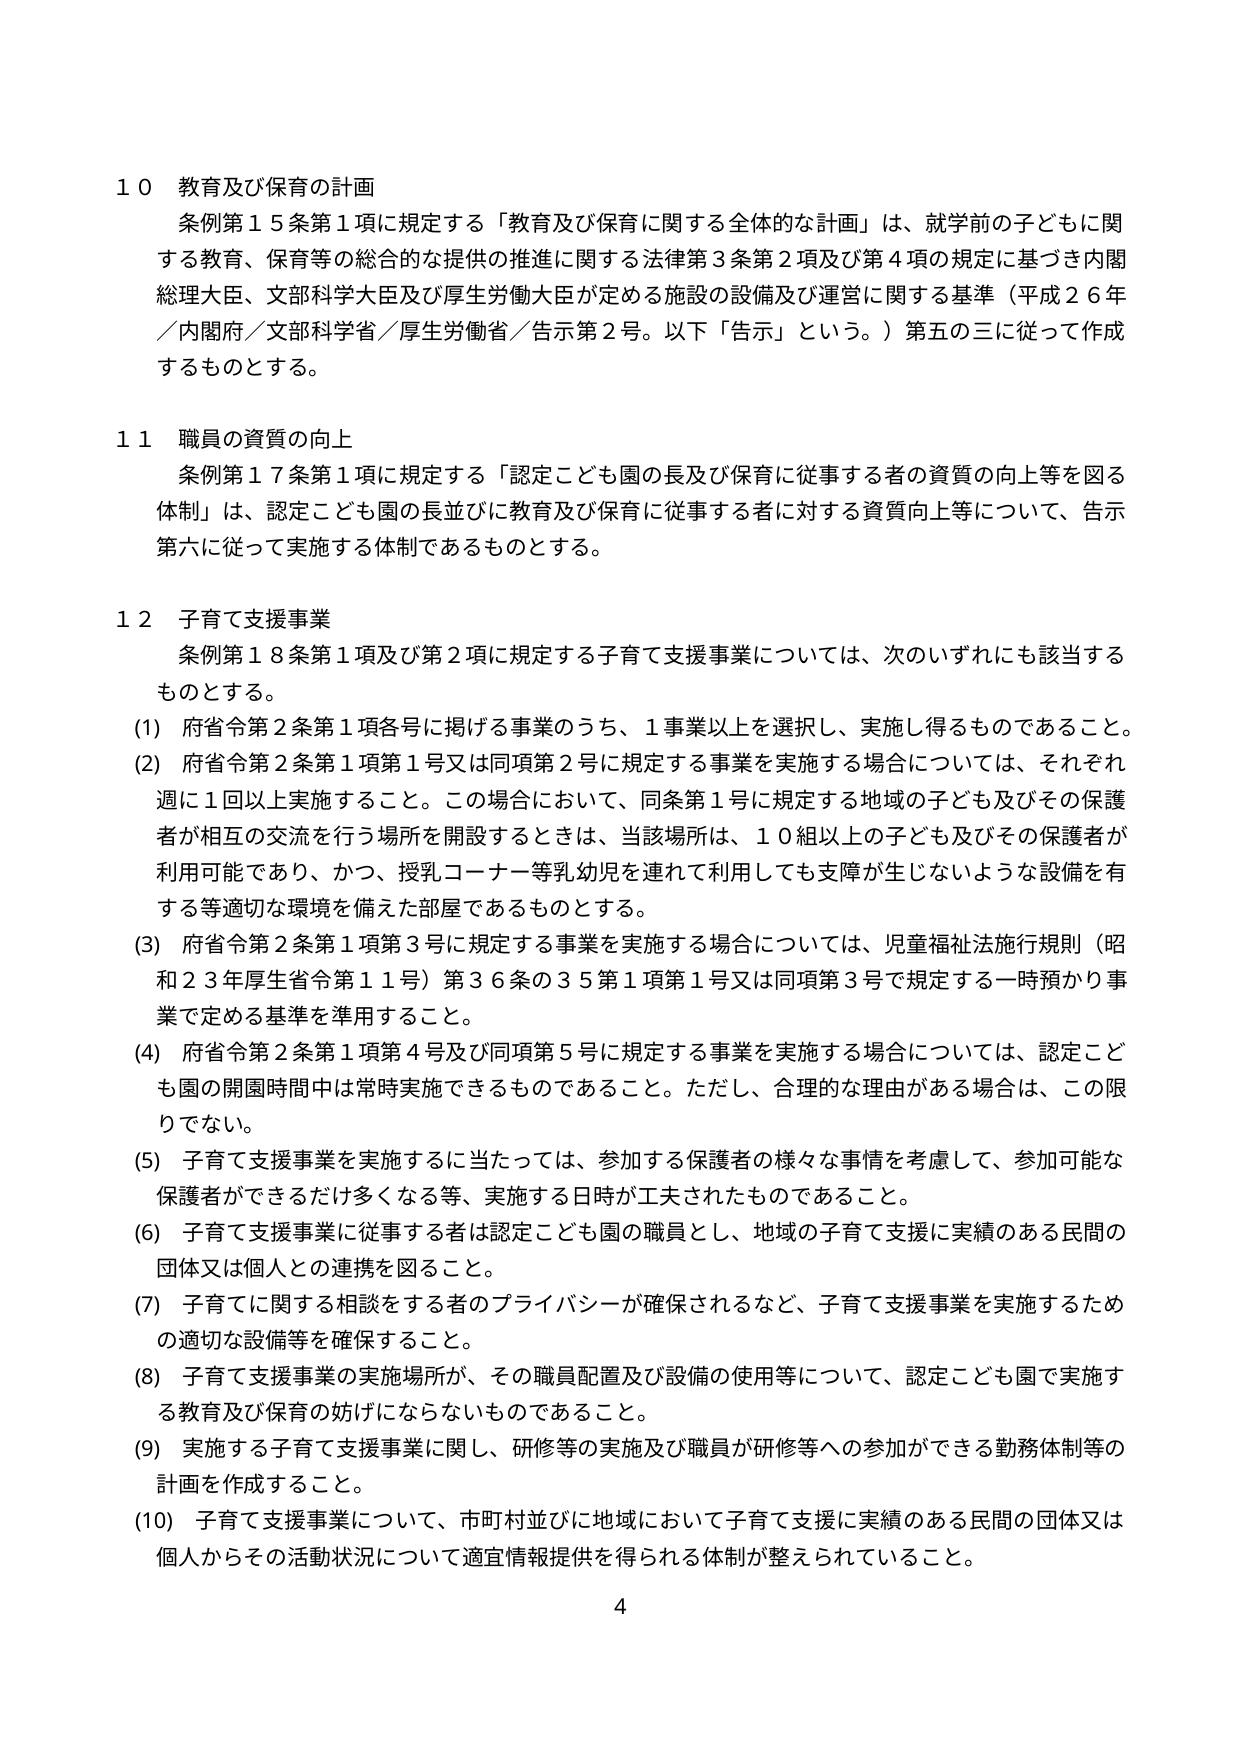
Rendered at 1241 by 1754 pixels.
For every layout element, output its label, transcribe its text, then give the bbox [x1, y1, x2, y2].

text 条例第１５条第１項に規定する「教育及び保育に関する全体的な計画」は、就学前の子どもに関する教育、保育等の総合的な提供の推進に関する法律第３条第２項及び第４項の規定に基づき内閣総理大臣、文部科学大臣及び厚生労働大臣が定める施設の設備及び運営に関する基準（平成２６年／内閣府／文部科学省／厚生労働省／告示第２号。以下「告示」という。）第五の三に従って作成するものとする。 [112, 204, 1128, 384]
text (7) 子育てに関する相談をする者のプライバシーが確保されるなど、子育て支援事業を実施するための適切な設備等を確保すること。 [112, 1285, 1128, 1357]
text １２ 子育て支援事業 [112, 600, 1128, 636]
text (6) 子育て支援事業に従事する者は認定こども園の職員とし、地域の子育て支援に実績のある民間の団体又は個人との連携を図ること。 [112, 1213, 1128, 1285]
text (1) 府省令第２条第１項各号に掲げる事業のうち、１事業以上を選択し、実施し得るものであること。 [112, 708, 1128, 744]
text (3) 府省令第２条第１項第３号に規定する事業を実施する場合については、児童福祉法施行規則（昭和２３年厚生省令第１１号）第３６条の３５第１項第１号又は同項第３号で規定する一時預かり事業で定める基準を準用すること。 [112, 924, 1128, 1033]
text １１ 職員の資質の向上 [112, 420, 1128, 456]
text 条例第１８条第１項及び第２項に規定する子育て支援事業については、次のいずれにも該当するものとする。 [156, 636, 1128, 708]
text (5) 子育て支援事業を実施するに当たっては、参加する保護者の様々な事情を考慮して、参加可能な保護者ができるだけ多くなる等、実施する日時が工夫されたものであること。 [112, 1141, 1128, 1213]
text (9) 実施する子育て支援事業に関し、研修等の実施及び職員が研修等への参加ができる勤務体制等の計画を作成すること。 [112, 1429, 1128, 1501]
text 条例第１７条第１項に規定する「認定こども園の長及び保育に従事する者の資質の向上等を図る体制」は、認定こども園の長並びに教育及び保育に従事する者に対する資質向上等について、告示第六に従って実施する体制であるものとする。 [156, 456, 1128, 564]
text (10) 子育て支援事業について、市町村並びに地域において子育て支援に実績のある民間の団体又は個人からその活動状況について適宜情報提供を得られる体制が整えられていること。 [112, 1501, 1128, 1573]
text (4) 府省令第２条第１項第４号及び同項第５号に規定する事業を実施する場合については、認定こども園の開園時間中は常時実施できるものであること。ただし、合理的な理由がある場合は、この限りでない。 [112, 1033, 1128, 1141]
text (8) 子育て支援事業の実施場所が、その職員配置及び設備の使用等について、認定こども園で実施する教育及び保育の妨げにならないものであること。 [112, 1357, 1128, 1429]
text １０ 教育及び保育の計画 [112, 168, 1128, 204]
text (2) 府省令第２条第１項第１号又は同項第２号に規定する事業を実施する場合については、それぞれ週に１回以上実施すること。この場合において、同条第１号に規定する地域の子ども及びその保護者が相互の交流を行う場所を開設するときは、当該場所は、１０組以上の子ども及びその保護者が利用可能であり、かつ、授乳コーナー等乳幼児を連れて利用しても支障が生じないような設備を有する等適切な環境を備えた部屋であるものとする。 [112, 744, 1128, 924]
